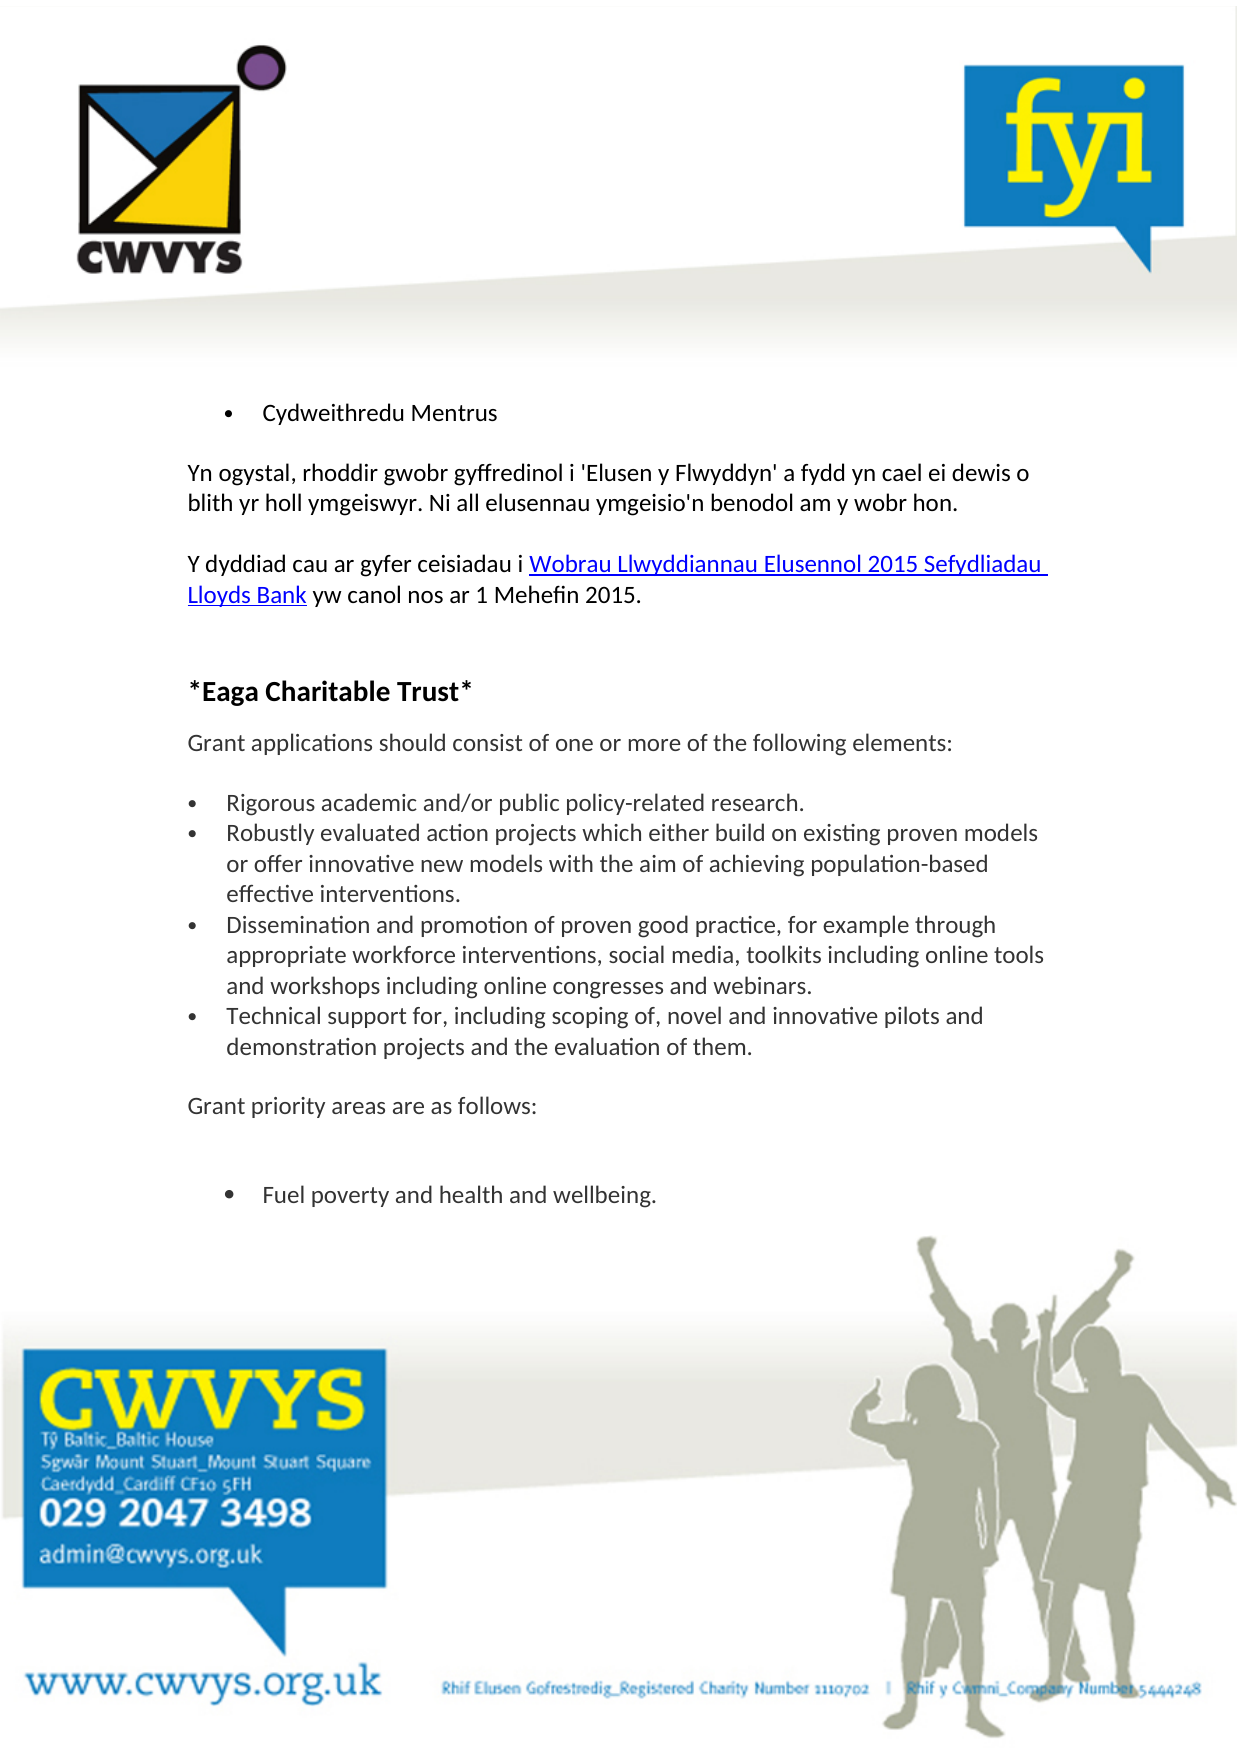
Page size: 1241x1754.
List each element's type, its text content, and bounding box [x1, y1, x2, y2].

list Cydweithredu Mentrus [225, 397, 1053, 427]
list Fuel poverty and health and wellbeing. [225, 1180, 1053, 1210]
text Grant priority areas are as follows: [187, 1091, 1053, 1121]
list Robustly evaluated action projects which either build on existing proven models or offer innovative new models with the aim of achieving population-based effective interventions. [189, 817, 1053, 909]
text *Eaga Charitable Trust* [187, 673, 1053, 708]
list Rigorous academic and/or public policy-related research. [189, 787, 1053, 817]
list Dissemination and promotion of proven good practice, for example through appropriate workforce interventions, social media, toolkits including online tools and workshops including online congresses and webinars. [189, 909, 1053, 1000]
picture [0, 1235, 1238, 1748]
text Grant applications should consist of one or more of the following elements: [187, 727, 1053, 757]
text Yn ogystal, rhoddir gwobr gyffredinol i 'Elusen y Flwyddyn' a fydd yn cael ei dewis o blith yr holl ymgeiswyr. Ni all elusennau ymgeisio'n benodol am y wobr hon. Y dyddiad cau ar gyfer ceisiadau i Wobrau Llwyddiannau Elusennol 2015 Sefydliadau Lloyds Bank yw canol nos ar 1 Mehefin 2015. [187, 457, 1053, 609]
picture [0, 6, 1237, 397]
list Technical support for, including scoping of, novel and innovative pilots and demonstration projects and the evaluation of them. [189, 1000, 1053, 1061]
